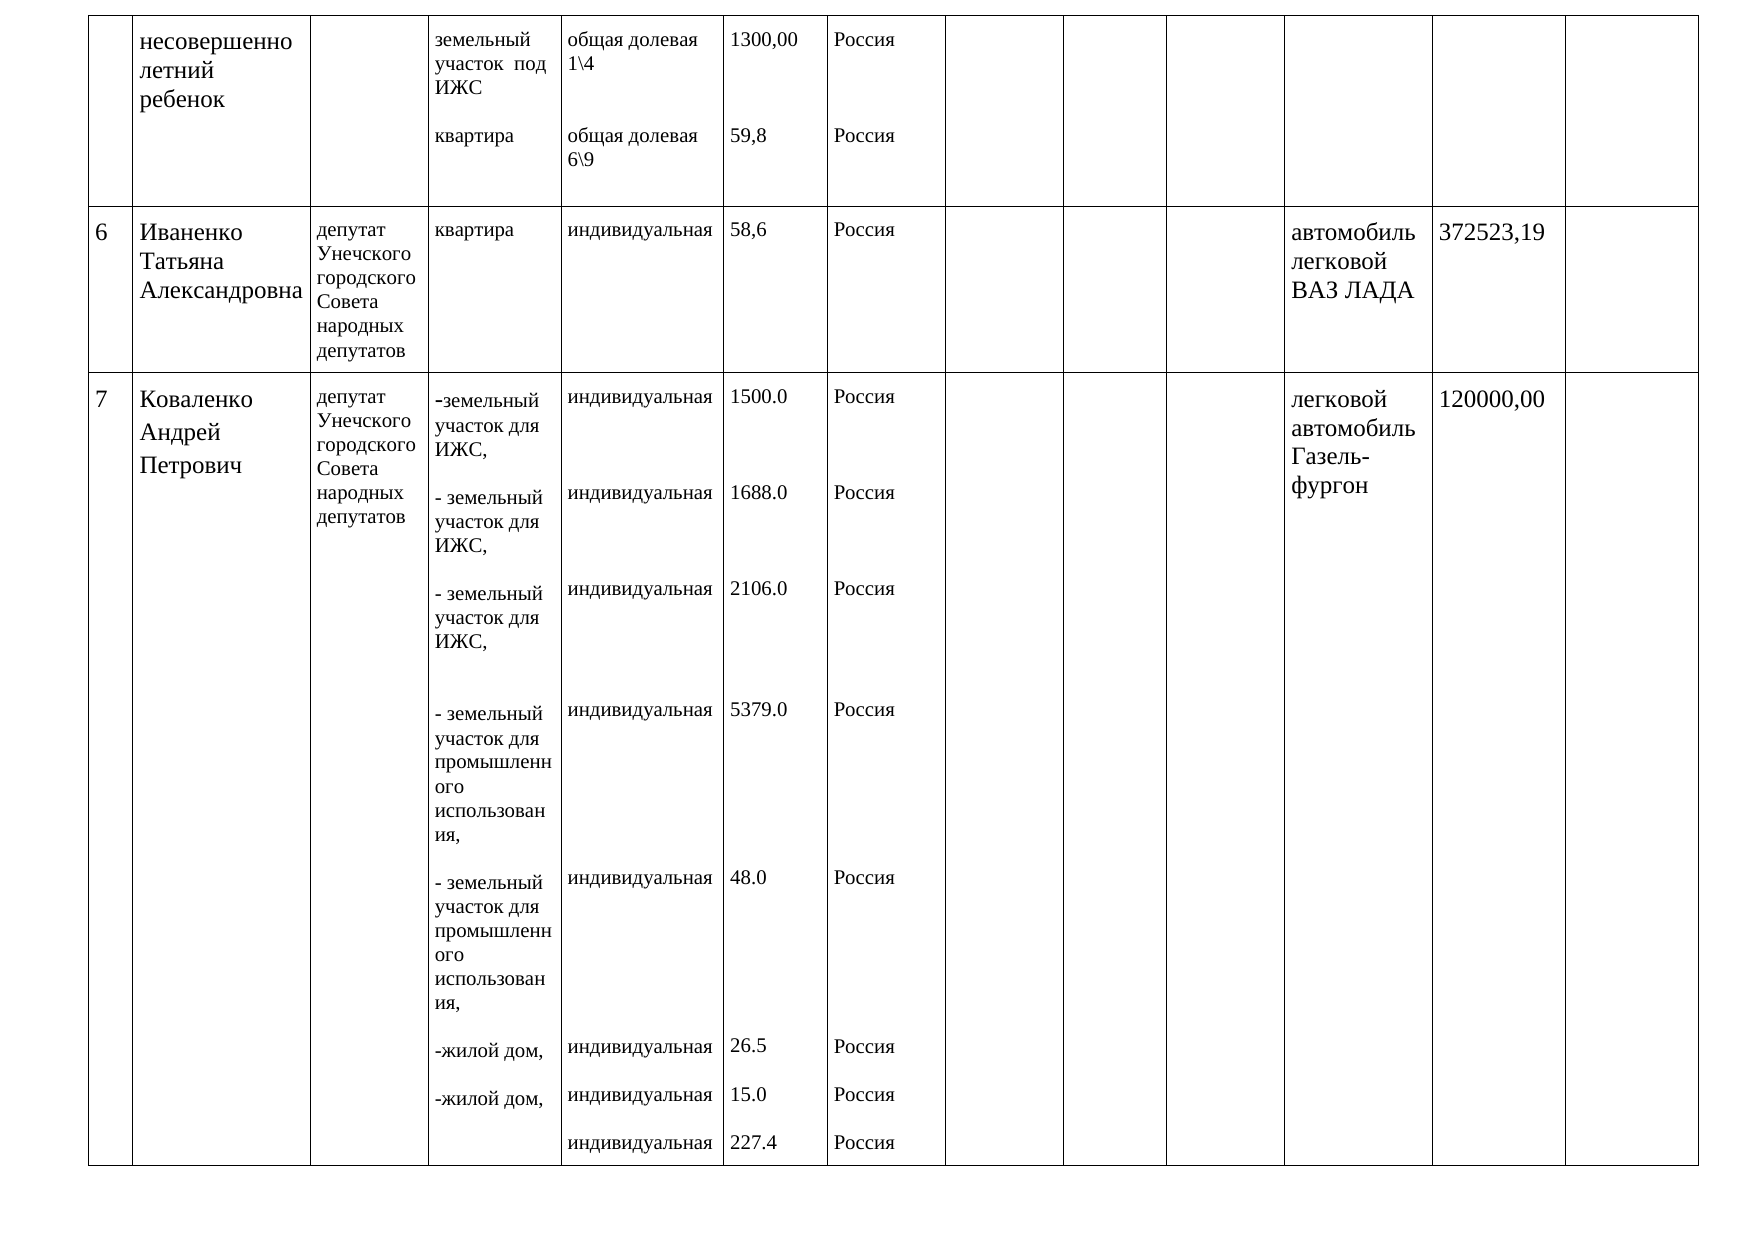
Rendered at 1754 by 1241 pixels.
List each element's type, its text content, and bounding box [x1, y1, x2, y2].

table_cell 7 [89, 373, 132, 1164]
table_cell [311, 373, 428, 1164]
table_cell квартира [429, 207, 561, 372]
table_cell [311, 16, 428, 206]
table_cell общая долевая 1\4 общая долевая 6\9 [562, 16, 723, 206]
table_cell [946, 207, 1063, 372]
table_cell [89, 16, 132, 206]
table_cell [1285, 16, 1432, 206]
table_cell [1167, 207, 1284, 372]
table_cell [1566, 373, 1698, 1164]
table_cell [724, 373, 827, 1164]
table_cell Россия Россия [828, 16, 945, 206]
table_cell [1064, 373, 1166, 1164]
table_cell автомобиль легковой ВАЗ ЛАДА [1285, 207, 1432, 372]
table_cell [429, 373, 561, 1164]
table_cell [562, 373, 723, 1164]
table_cell [1167, 16, 1284, 206]
table_cell индивидуальная [562, 207, 723, 372]
table_cell [1566, 16, 1698, 206]
table_cell [1167, 373, 1284, 1164]
table_cell 6 [89, 207, 132, 372]
table_cell [1433, 16, 1565, 206]
table_cell 120000,00 [1433, 373, 1565, 1164]
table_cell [429, 16, 561, 206]
table_cell [1566, 207, 1698, 372]
table_cell [946, 373, 1063, 1164]
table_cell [828, 373, 945, 1164]
table_cell 1300,00 59,8 [724, 16, 827, 206]
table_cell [133, 373, 310, 1164]
table_cell [946, 16, 1063, 206]
table_cell Иваненко Татьяна Александровна [133, 207, 310, 372]
table_cell [1064, 16, 1166, 206]
table_cell 58,6 [724, 207, 827, 372]
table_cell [133, 16, 310, 206]
table_cell депутат Унечского городского Совета народных депутатов [311, 207, 428, 372]
table_cell [1064, 207, 1166, 372]
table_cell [1285, 373, 1432, 1164]
table_cell Россия [828, 207, 945, 372]
table_cell 372523,19 [1433, 207, 1565, 372]
